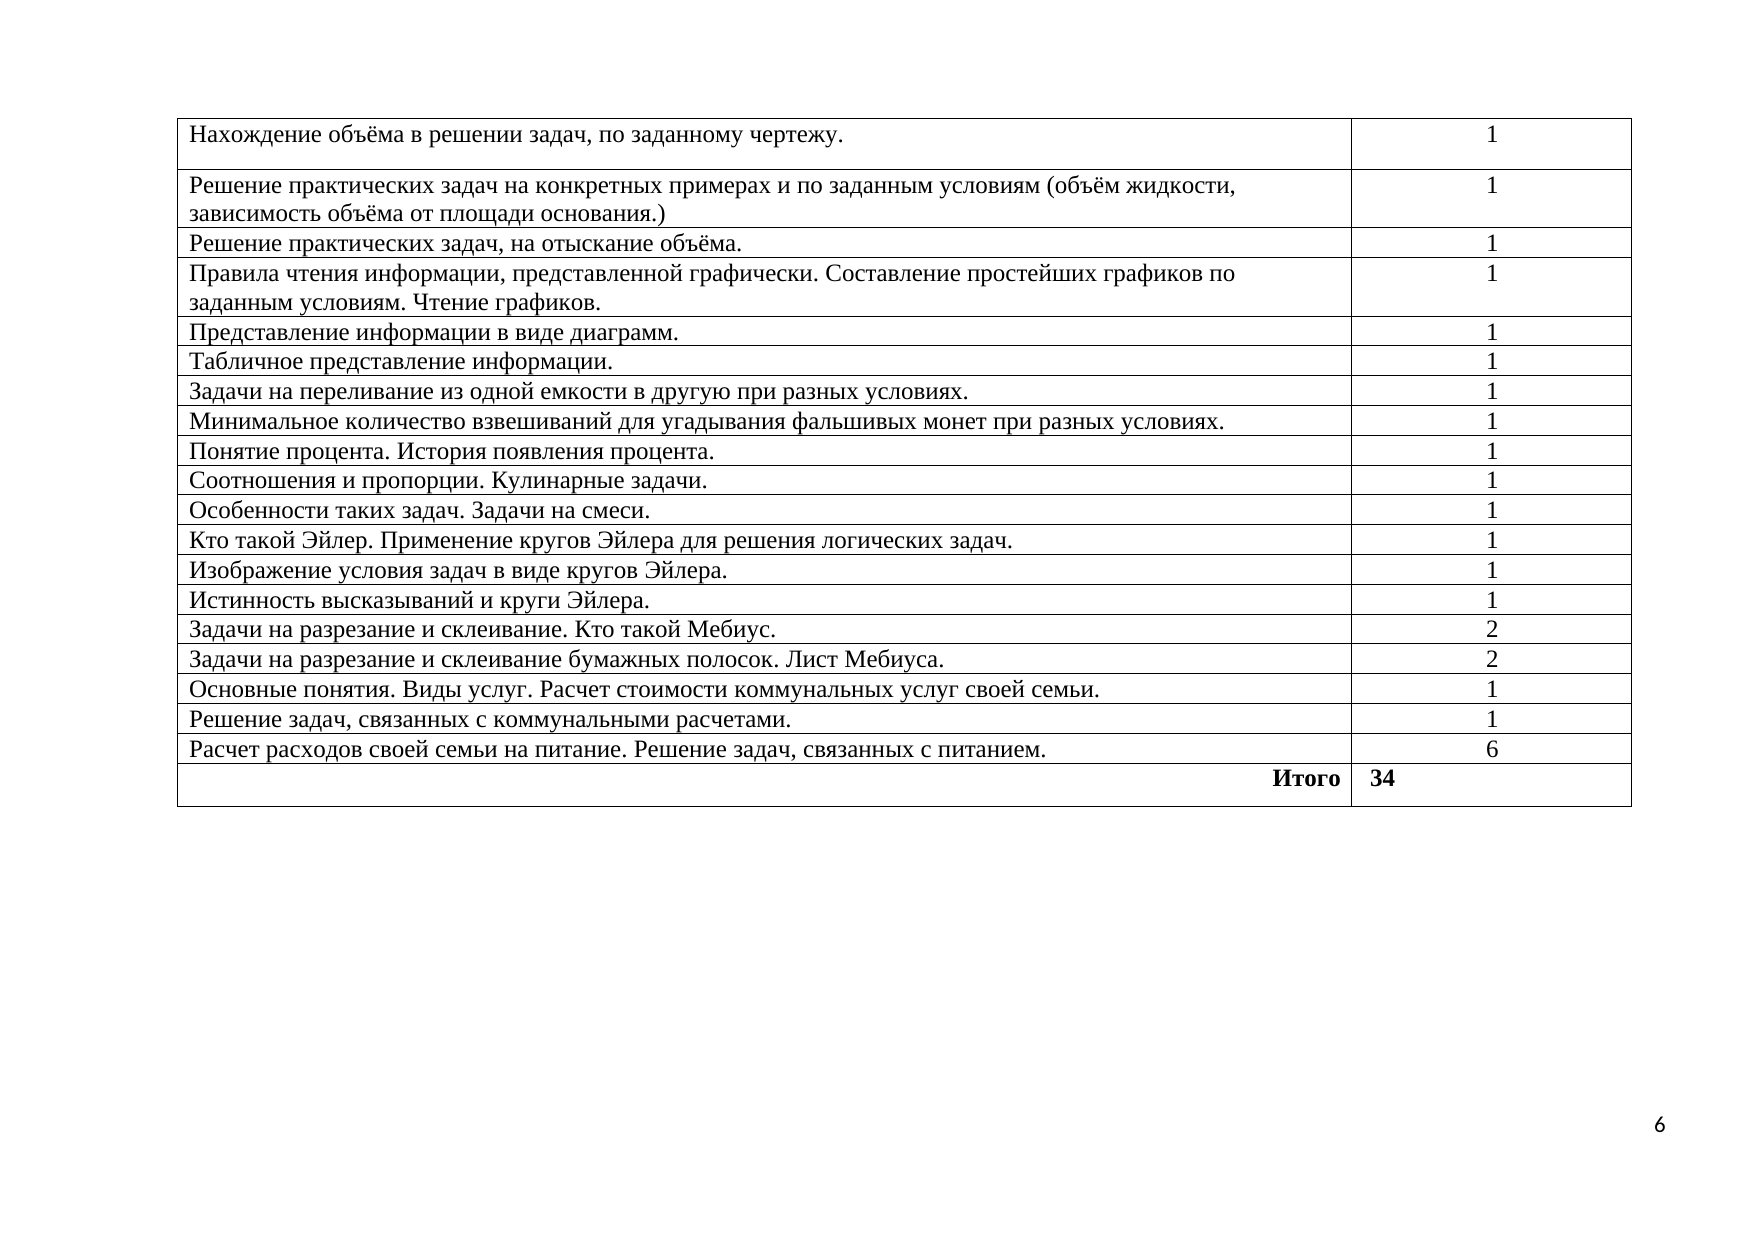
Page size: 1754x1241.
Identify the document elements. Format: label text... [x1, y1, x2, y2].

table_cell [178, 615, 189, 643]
table_cell 1 [1352, 119, 1631, 169]
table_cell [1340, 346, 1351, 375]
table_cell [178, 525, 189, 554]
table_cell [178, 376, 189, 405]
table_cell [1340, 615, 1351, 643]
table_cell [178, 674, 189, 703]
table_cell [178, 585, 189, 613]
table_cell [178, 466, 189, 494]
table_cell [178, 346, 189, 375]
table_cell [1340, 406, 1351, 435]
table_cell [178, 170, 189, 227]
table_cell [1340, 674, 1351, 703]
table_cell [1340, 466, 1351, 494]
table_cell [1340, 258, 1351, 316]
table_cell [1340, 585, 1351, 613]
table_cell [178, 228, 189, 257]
table_cell 1 [1352, 170, 1631, 227]
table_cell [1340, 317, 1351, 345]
table_cell 1 [1352, 258, 1631, 316]
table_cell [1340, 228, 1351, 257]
table_cell 34 [1352, 764, 1631, 806]
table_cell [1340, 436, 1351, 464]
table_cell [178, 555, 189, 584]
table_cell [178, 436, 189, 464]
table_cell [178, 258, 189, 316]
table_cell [178, 119, 1351, 169]
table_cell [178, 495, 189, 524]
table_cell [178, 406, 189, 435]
table_cell Итого [178, 764, 1351, 806]
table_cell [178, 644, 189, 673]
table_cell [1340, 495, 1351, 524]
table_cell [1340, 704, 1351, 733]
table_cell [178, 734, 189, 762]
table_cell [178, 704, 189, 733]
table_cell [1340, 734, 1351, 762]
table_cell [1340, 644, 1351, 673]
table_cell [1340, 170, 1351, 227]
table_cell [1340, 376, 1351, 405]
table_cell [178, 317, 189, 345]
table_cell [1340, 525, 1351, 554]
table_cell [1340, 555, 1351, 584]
